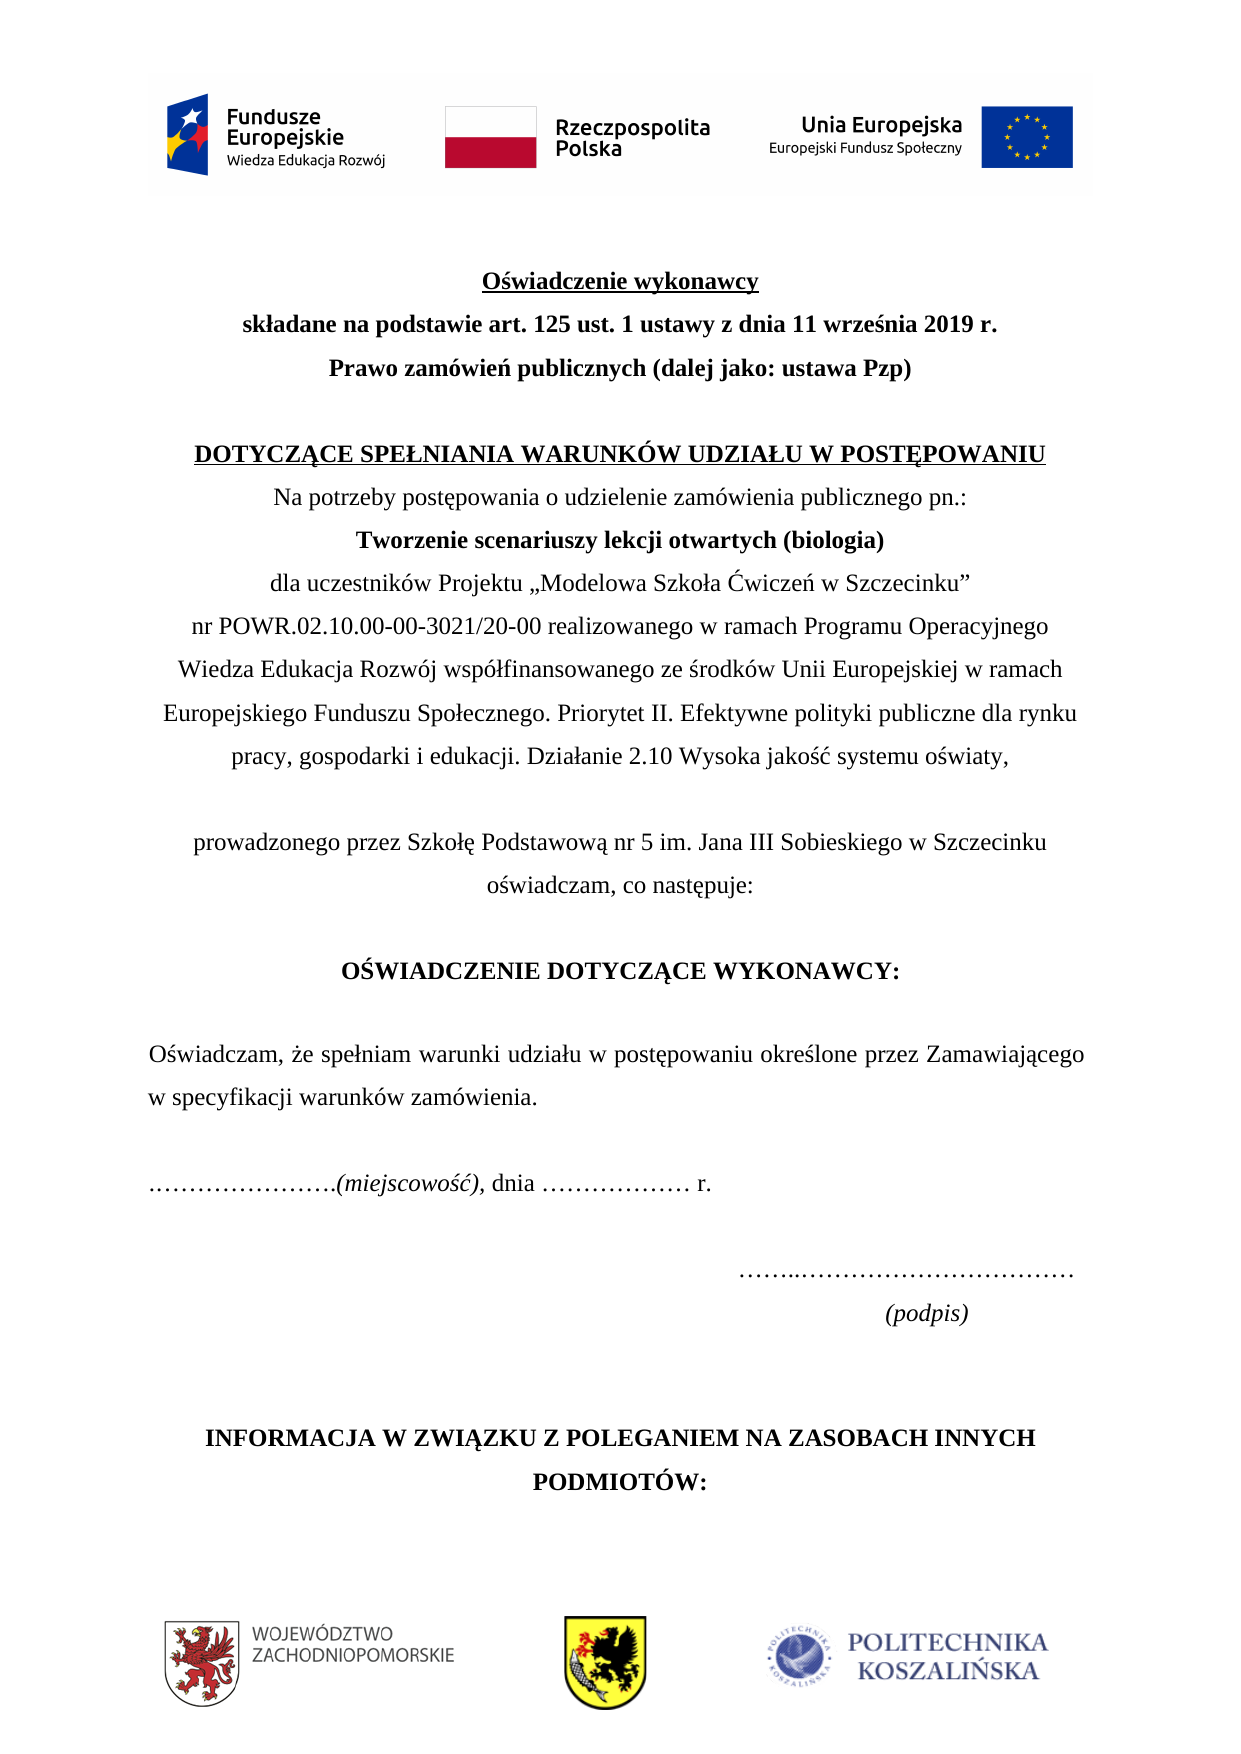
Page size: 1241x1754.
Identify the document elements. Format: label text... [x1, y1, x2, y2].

text dla uczestników Projektu „Modelowa Szkoła Ćwiczeń w Szczecinku” [148, 568, 1093, 597]
text INFORMACJA W ZWIĄZKU Z POLEGANIEM NA ZASOBACH INNYCH PODMIOTÓW: [148, 1423, 1093, 1495]
text Prawo zamówień publicznych (dalej jako: ustawa Pzp) [148, 353, 1093, 381]
text nr POWR.02.10.00-00-3021/20-00 realizowanego w ramach Programu Operacyjnego [148, 611, 1093, 640]
text składane na podstawie art. 125 ust. 1 ustawy z dnia 11 września 2019 r. [148, 309, 1093, 338]
text ……..…………………………… [664, 1254, 1093, 1283]
picture [564, 1616, 647, 1710]
text Na potrzeby postępowania o udzielenie zamówienia publicznego pn.: [148, 482, 1093, 511]
text .………………….(miejscowość), dnia ……………… r. [148, 1168, 1093, 1197]
text (podpis) [811, 1298, 1093, 1326]
text Oświadczenie wykonawcy [148, 266, 1093, 295]
text prowadzonego przez Szkołę Podstawową nr 5 im. Jana III Sobieskiego w Szczecinku oświadczam, co następuje: [148, 827, 1093, 899]
text OŚWIADCZENIE DOTYCZĄCE WYKONAWCY: [148, 956, 1093, 985]
picture [162, 1615, 455, 1710]
text DOTYCZĄCE SPEŁNIANIA WARUNKÓW UDZIAŁU W POSTĘPOWANIU [148, 439, 1093, 468]
text Tworzenie scenariuszy lekcji otwartych (biologia) [148, 525, 1093, 554]
text Oświadczam, że spełniam warunki udziału w postępowaniu określone przez Zamawiającego w specyfikacji warunków zamówienia. [148, 1039, 1093, 1111]
text Wiedza Edukacja Rozwój współfinansowanego ze środków Unii Europejskiej w ramach Europejskiego Funduszu Społecznego. Priorytet II. Efektywne polityki publiczne dla rynku pracy, gospodarki i edukacji. Działanie 2.10 Wysoka jakość systemu oświaty, [148, 654, 1093, 769]
picture [147, 73, 1093, 196]
picture [753, 1620, 1052, 1689]
